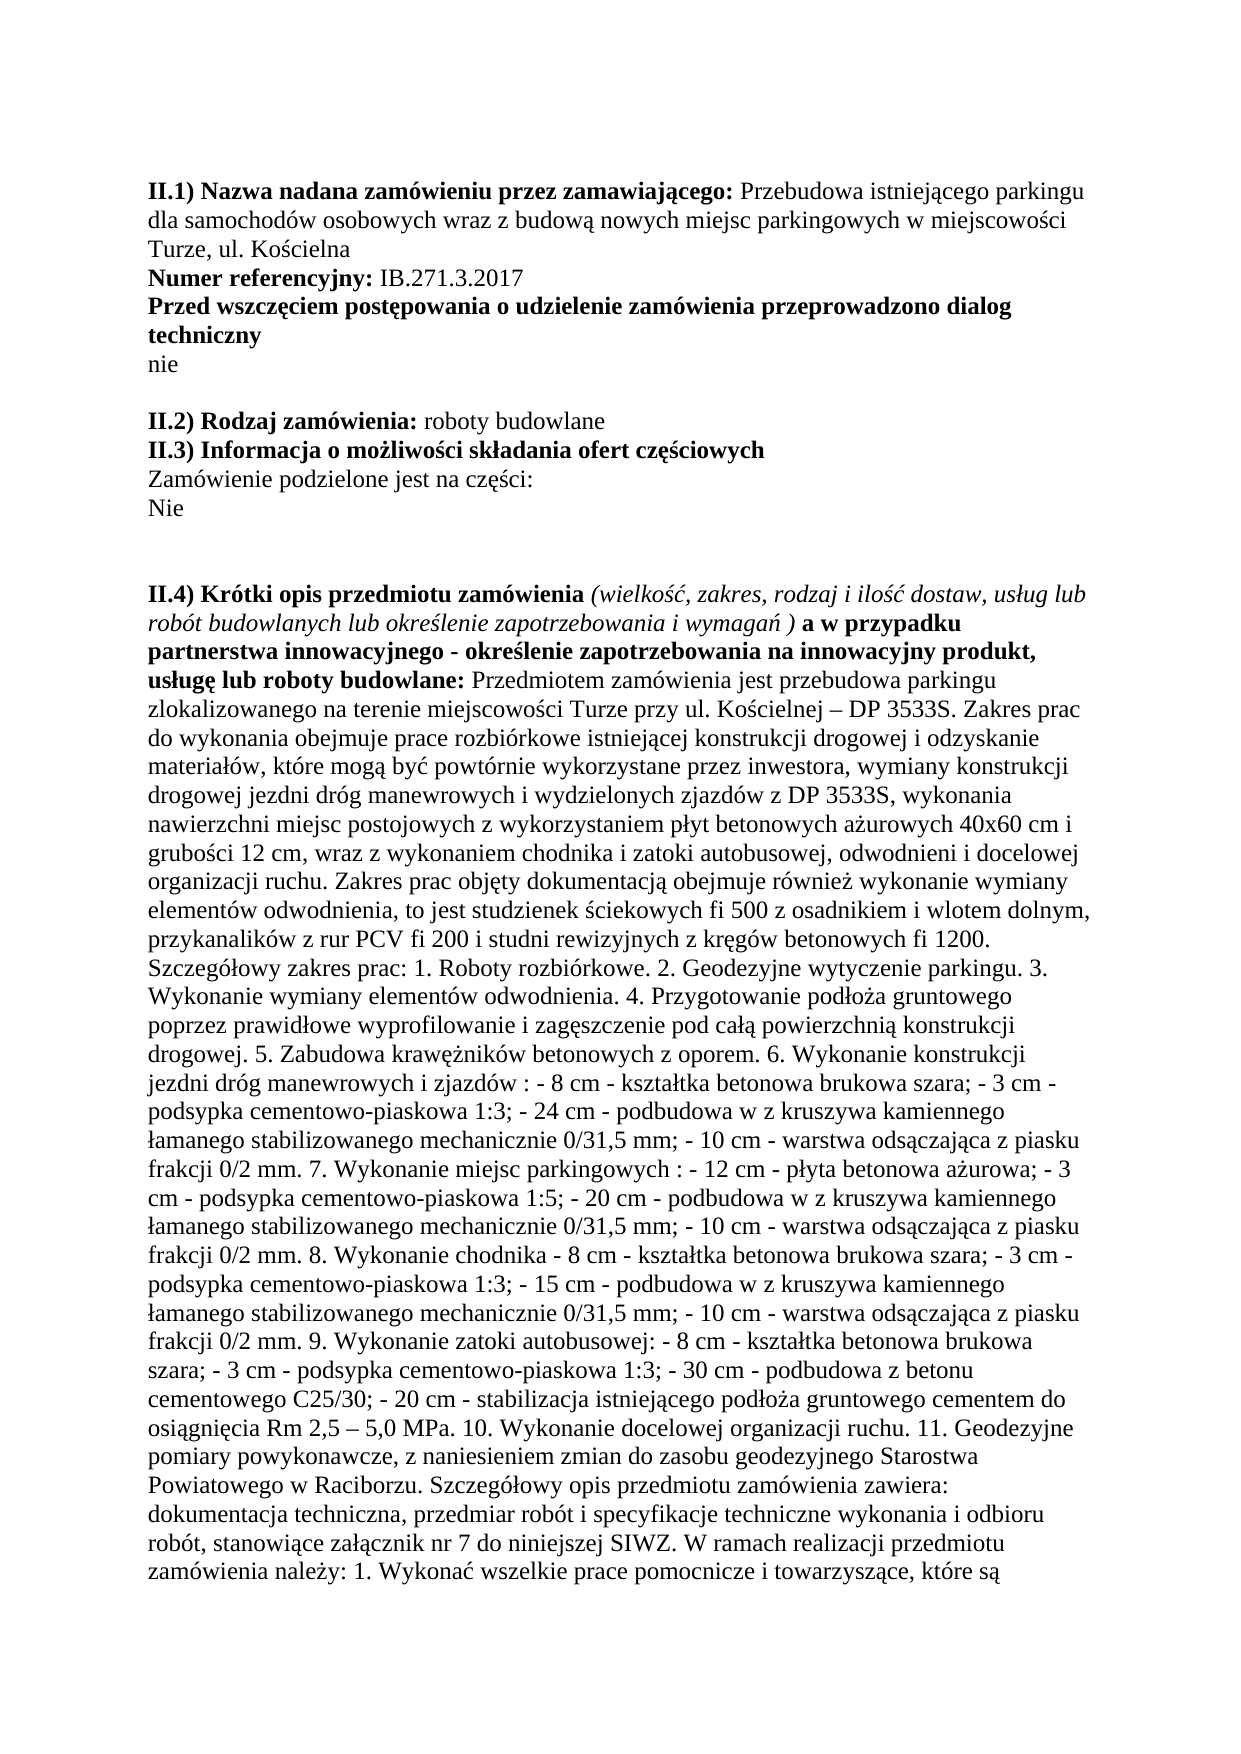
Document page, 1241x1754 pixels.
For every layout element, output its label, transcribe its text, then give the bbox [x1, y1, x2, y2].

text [148, 521, 1093, 1585]
text nie [148, 349, 1093, 378]
text II.2) Rodzaj zamówienia: roboty budowlane II.3) Informacja o możliwości składania ofert częściowych Zamówienie podzielone jest na części: [148, 378, 1093, 493]
text II.1) Nazwa nadana zamówieniu przez zamawiającego: Przebudowa istniejącego parkingu dla samochodów osobowych wraz z budową nowych miejsc parkingowych w miejscowości Turze, ul. Kościelna Numer referencyjny: IB.271.3.2017 Przed wszczęciem postępowania o udzielenie zamówienia przeprowadzono dialog techniczny [148, 148, 1093, 349]
text Nie [148, 493, 1093, 521]
